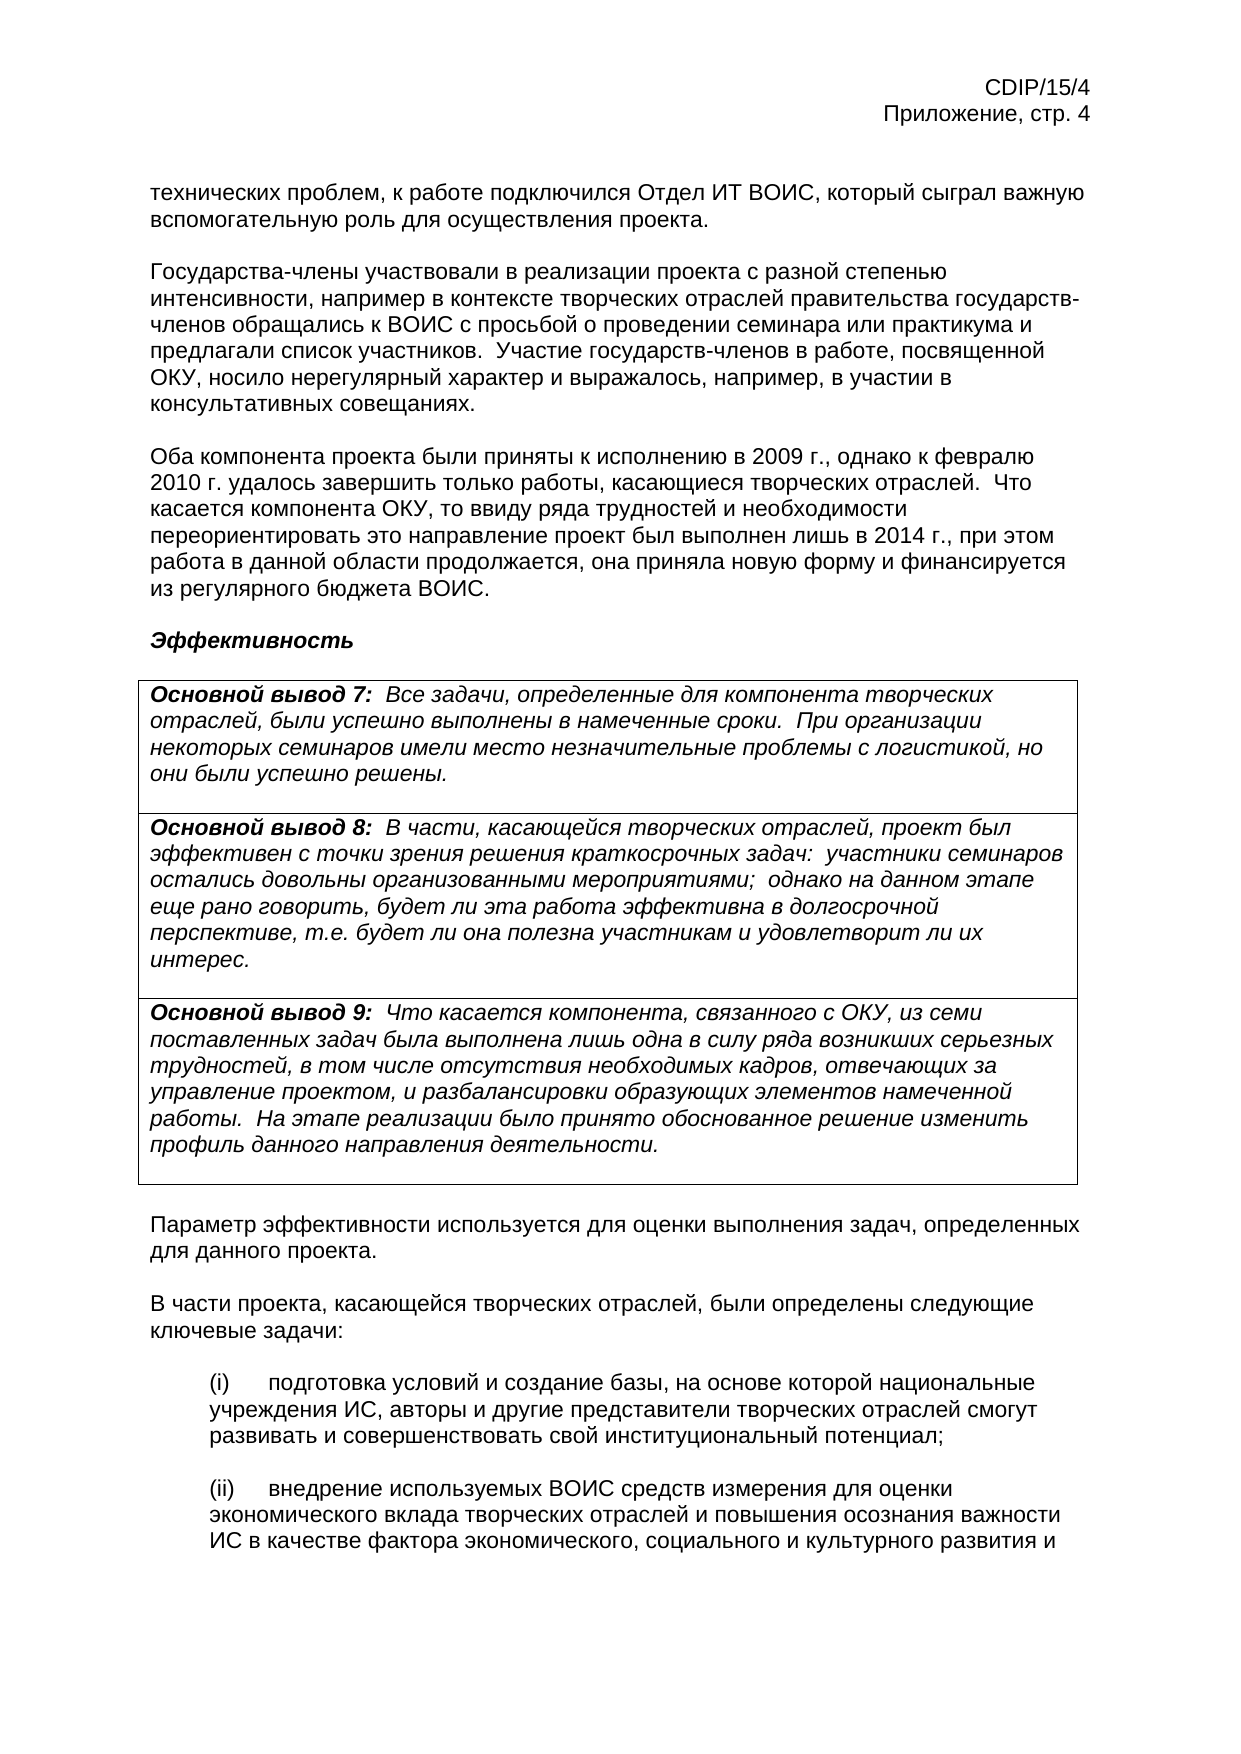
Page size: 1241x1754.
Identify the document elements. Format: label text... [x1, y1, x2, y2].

list внедрение используемых ВОИС средств измерения для оценки экономического вклада творческих отраслей и повышения осознания важности ИС в качестве фактора экономического, социального и культурного развития и [209, 1475, 1090, 1554]
table_cell Основной вывод 8: В части, касающейся творческих отраслей, проект был эффективен с точки зрения решения краткосрочных задач: участники семинаров остались довольны организованными мероприятиями; однако на данном этапе еще рано говорить, будет ли эта работа эффективна в долгосрочной перспективе, т.е. будет ли она полезна участникам и удовлетворит ли их интерес. [139, 814, 1077, 998]
text Эффективность [150, 627, 1090, 653]
list подготовка условий и создание базы, на основе которой национальные учреждения ИС, авторы и другие представители творческих отраслей смогут развивать и совершенствовать свой институциональный потенциал; [209, 1369, 1090, 1448]
text Оба компонента проекта были приняты к исполнению в 2009 г., однако к февралю 2010 г. удалось завершить только работы, касающиеся творческих отраслей. Что касается компонента ОКУ, то ввиду ряда трудностей и необходимости переориентировать это направление проект был выполнен лишь в 2014 г., при этом работа в данной области продолжается, она приняла новую форму и финансируется из регулярного бюджета ВОИС. [150, 443, 1090, 601]
text Государства-члены участвовали в реализации проекта с разной степенью интенсивности, например в контексте творческих отраслей правительства государств-членов обращались к ВОИС с просьбой о проведении семинара или практикума и предлагали список участников. Участие государств-членов в работе, посвященной ОКУ, носило нерегулярный характер и выражалось, например, в участии в консультативных совещаниях. [150, 258, 1090, 416]
text В части проекта, касающейся творческих отраслей, были определены следующие ключевые задачи: [150, 1290, 1090, 1343]
text Параметр эффективности используется для оценки выполнения задач, определенных для данного проекта. [150, 1211, 1090, 1264]
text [150, 179, 1090, 232]
table_header Основной вывод 7: Все задачи, определенные для компонента творческих отраслей, были успешно выполнены в намеченные сроки. При организации некоторых семинаров имели место незначительные проблемы с логистикой, но они были успешно решены. [139, 681, 1077, 813]
table_cell Основной вывод 9: Что касается компонента, связанного с ОКУ, из семи поставленных задач была выполнена лишь одна в силу ряда возникших серьезных трудностей, в том числе отсутствия необходимых кадров, отвечающих за управление проектом, и разбалансировки образующих элементов намеченной работы. На этапе реализации было принято обоснованное решение изменить профиль данного направления деятельности. [139, 999, 1077, 1184]
